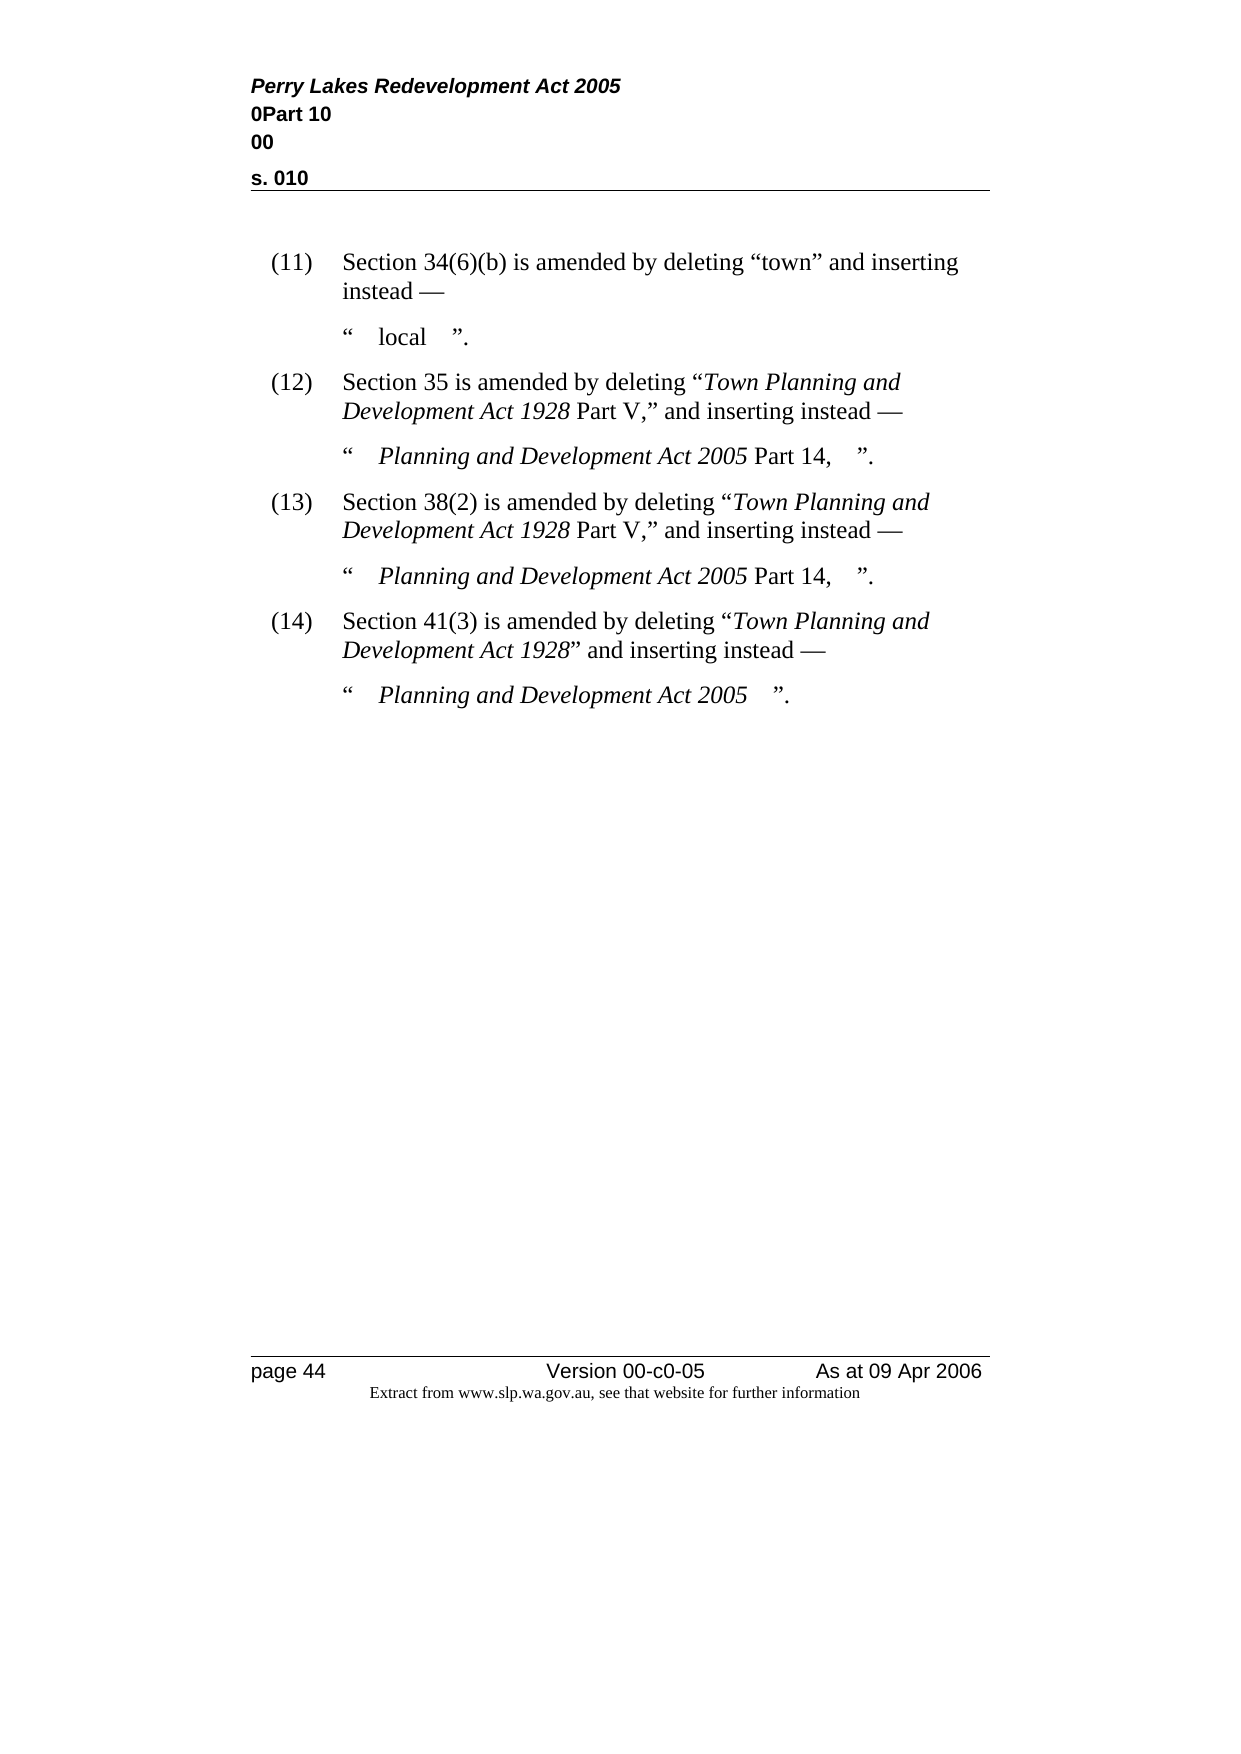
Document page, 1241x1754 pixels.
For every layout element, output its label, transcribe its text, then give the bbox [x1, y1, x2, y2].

text (11) Section 34(6)(b) is amended by deleting “town” and inserting instead — [251, 247, 990, 305]
text “ local ”. [251, 322, 990, 350]
text (12) Section 35 is amended by deleting “Town Planning and Development Act 1928 Part V,” and inserting instead — [251, 367, 990, 424]
text “ Planning and Development Act 2005 Part 14, ”. [251, 561, 990, 589]
text “ Planning and Development Act 2005 ”. [251, 680, 990, 709]
text (13) Section 38(2) is amended by deleting “Town Planning and Development Act 1928 Part V,” and inserting instead — [251, 487, 990, 544]
text “ Planning and Development Act 2005 Part 14, ”. [251, 441, 990, 470]
text (14) Section 41(3) is amended by deleting “Town Planning and Development Act 1928” and inserting instead — [251, 606, 990, 664]
